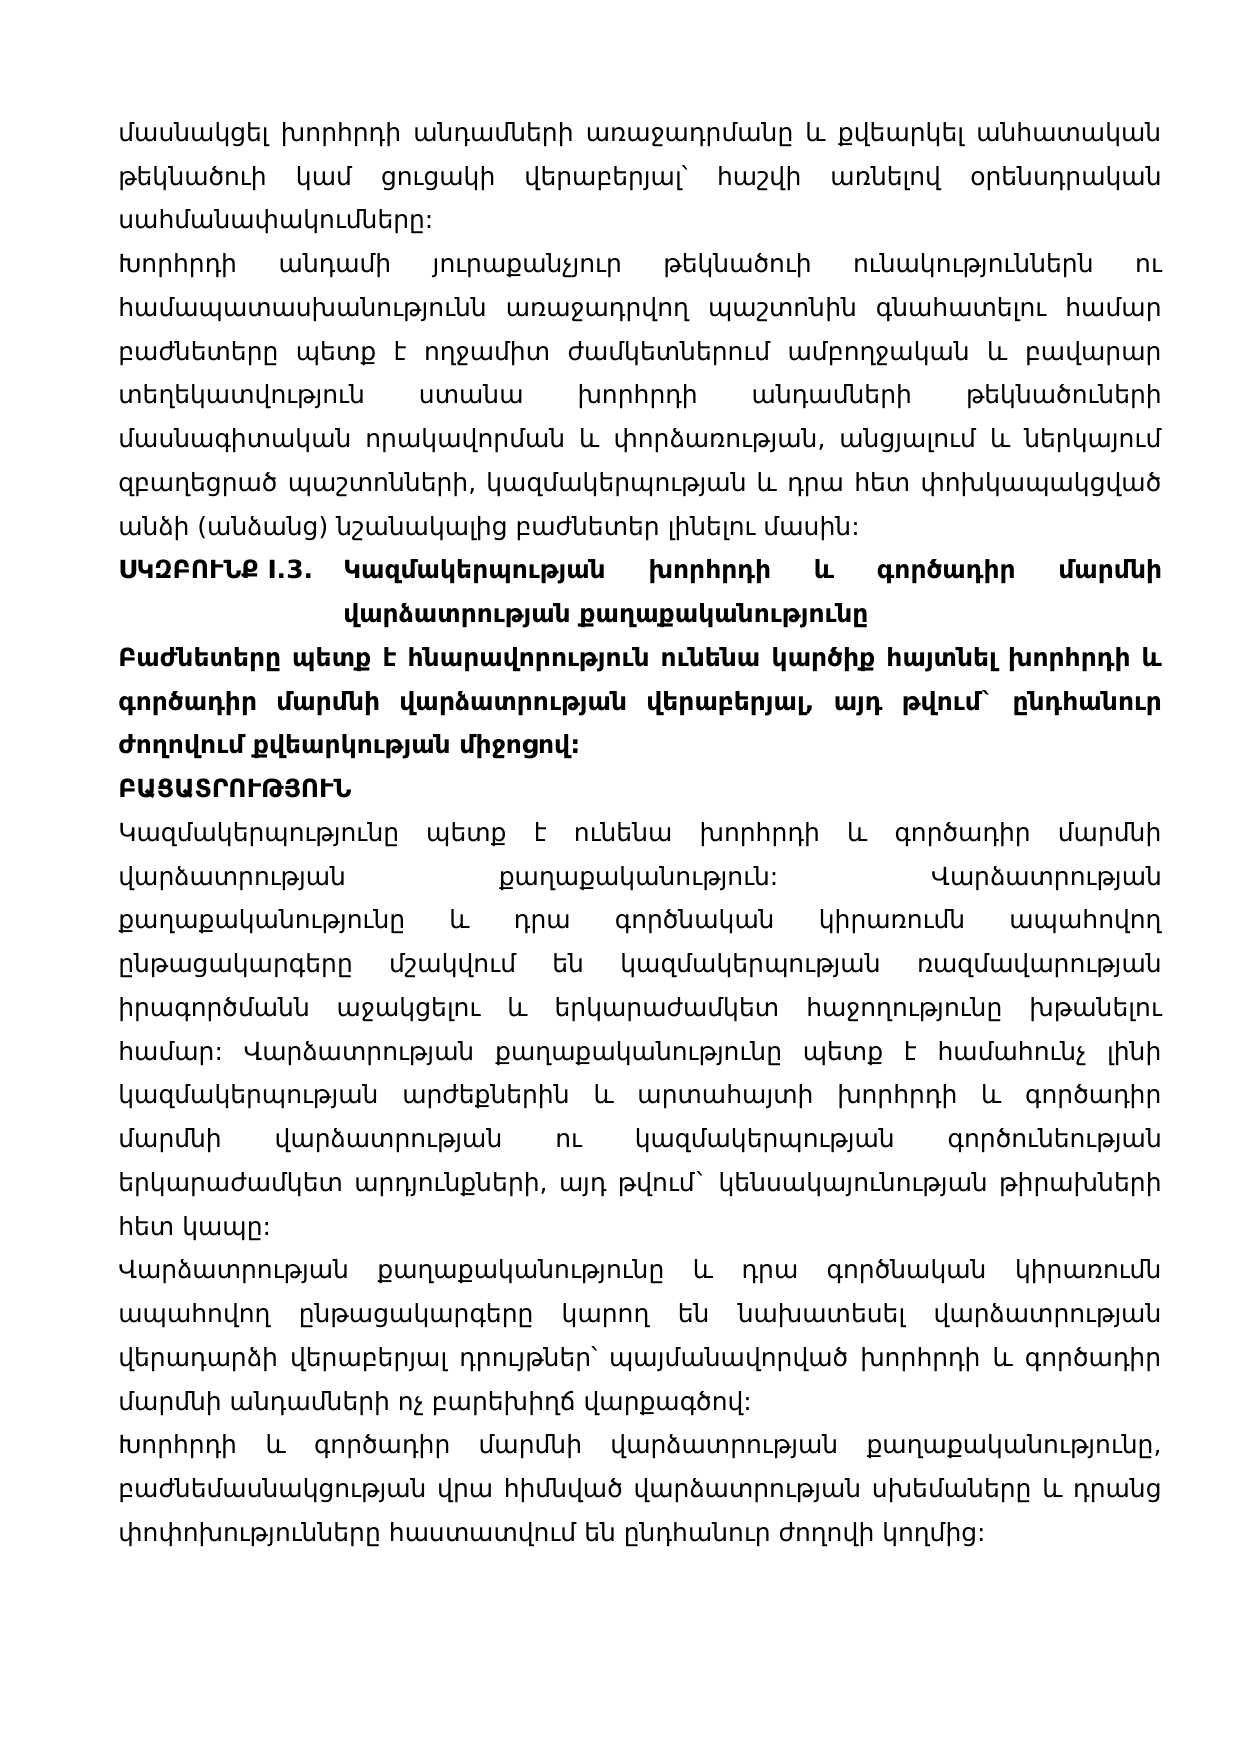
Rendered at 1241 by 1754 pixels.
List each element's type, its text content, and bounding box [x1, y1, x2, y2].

text Խորհրդի անդամի յուրաքանչյուր թեկնածուի ունակություններն ու համապատասխանությունն առաջադրվող պաշտոնին գնահատելու համար բաժնետերը պետք է ողջամիտ ժամկետներում ամբողջական և բավարար տեղեկատվություն ստանա խորհրդի անդամների թեկնածուների մասնագիտական որակավորման և փորձառության, անցյալում և ներկայում զբաղեցրած պաշտոնների, կազմակերպության և դրա հետ փոխկապակցված անձի (անձանց) նշանակալից բաժնետեր լինելու մասին: [118, 249, 1162, 541]
text ՍԿԶԲՈՒՆՔ I.3. Կազմակերպության խորհրդի և գործադիր մարմնի վարձատրության քաղաքականությունը [118, 556, 1162, 628]
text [118, 118, 1162, 235]
text Կազմակերպությունը պետք է ունենա խորհրդի և գործադիր մարմնի վարձատրության քաղաքականություն: Վարձատրության քաղաքականությունը և դրա գործնական կիրառումն ապահովող ընթացակարգերը մշակվում են կազմակերպության ռազմավարության իրագործմանն աջակցելու և երկարաժամկետ հաջողությունը խթանելու համար: Վարձատրության քաղաքականությունը պետք է համահունչ լինի կազմակերպության արժեքներին և արտահայտի խորհրդի և գործադիր մարմնի վարձատրության ու կազմակերպության գործունեության երկարաժամկետ արդյունքների, այդ թվում` կենսակայունության թիրախների հետ կապը: [118, 818, 1162, 1241]
text ԲԱՑԱՏՐՈՒԹՅՈՒՆ [118, 774, 1162, 803]
text Բաժնետերը պետք է հնարավորություն ունենա կարծիք հայտնել խորհրդի և գործադիր մարմնի վարձատրության վերաբերյալ, այդ թվում` ընդհանուր ժողովում քվեարկության միջոցով: [118, 643, 1162, 760]
text Խորհրդի և գործադիր մարմնի վարձատրության քաղաքականությունը, բաժնեմասնակցության վրա հիմնված վարձատրության սխեմաները և դրանց փոփոխությունները հաստատվում են ընդհանուր ժողովի կողմից: [118, 1431, 1162, 1547]
text Վարձատրության քաղաքականությունը և դրա գործնական կիրառումն ապահովող ընթացակարգերը կարող են նախատեսել վարձատրության վերադարձի վերաբերյալ դրույթներ՝ պայմանավորված խորհրդի և գործադիր մարմնի անդամների ոչ բարեխիղճ վարքագծով: [118, 1256, 1162, 1416]
